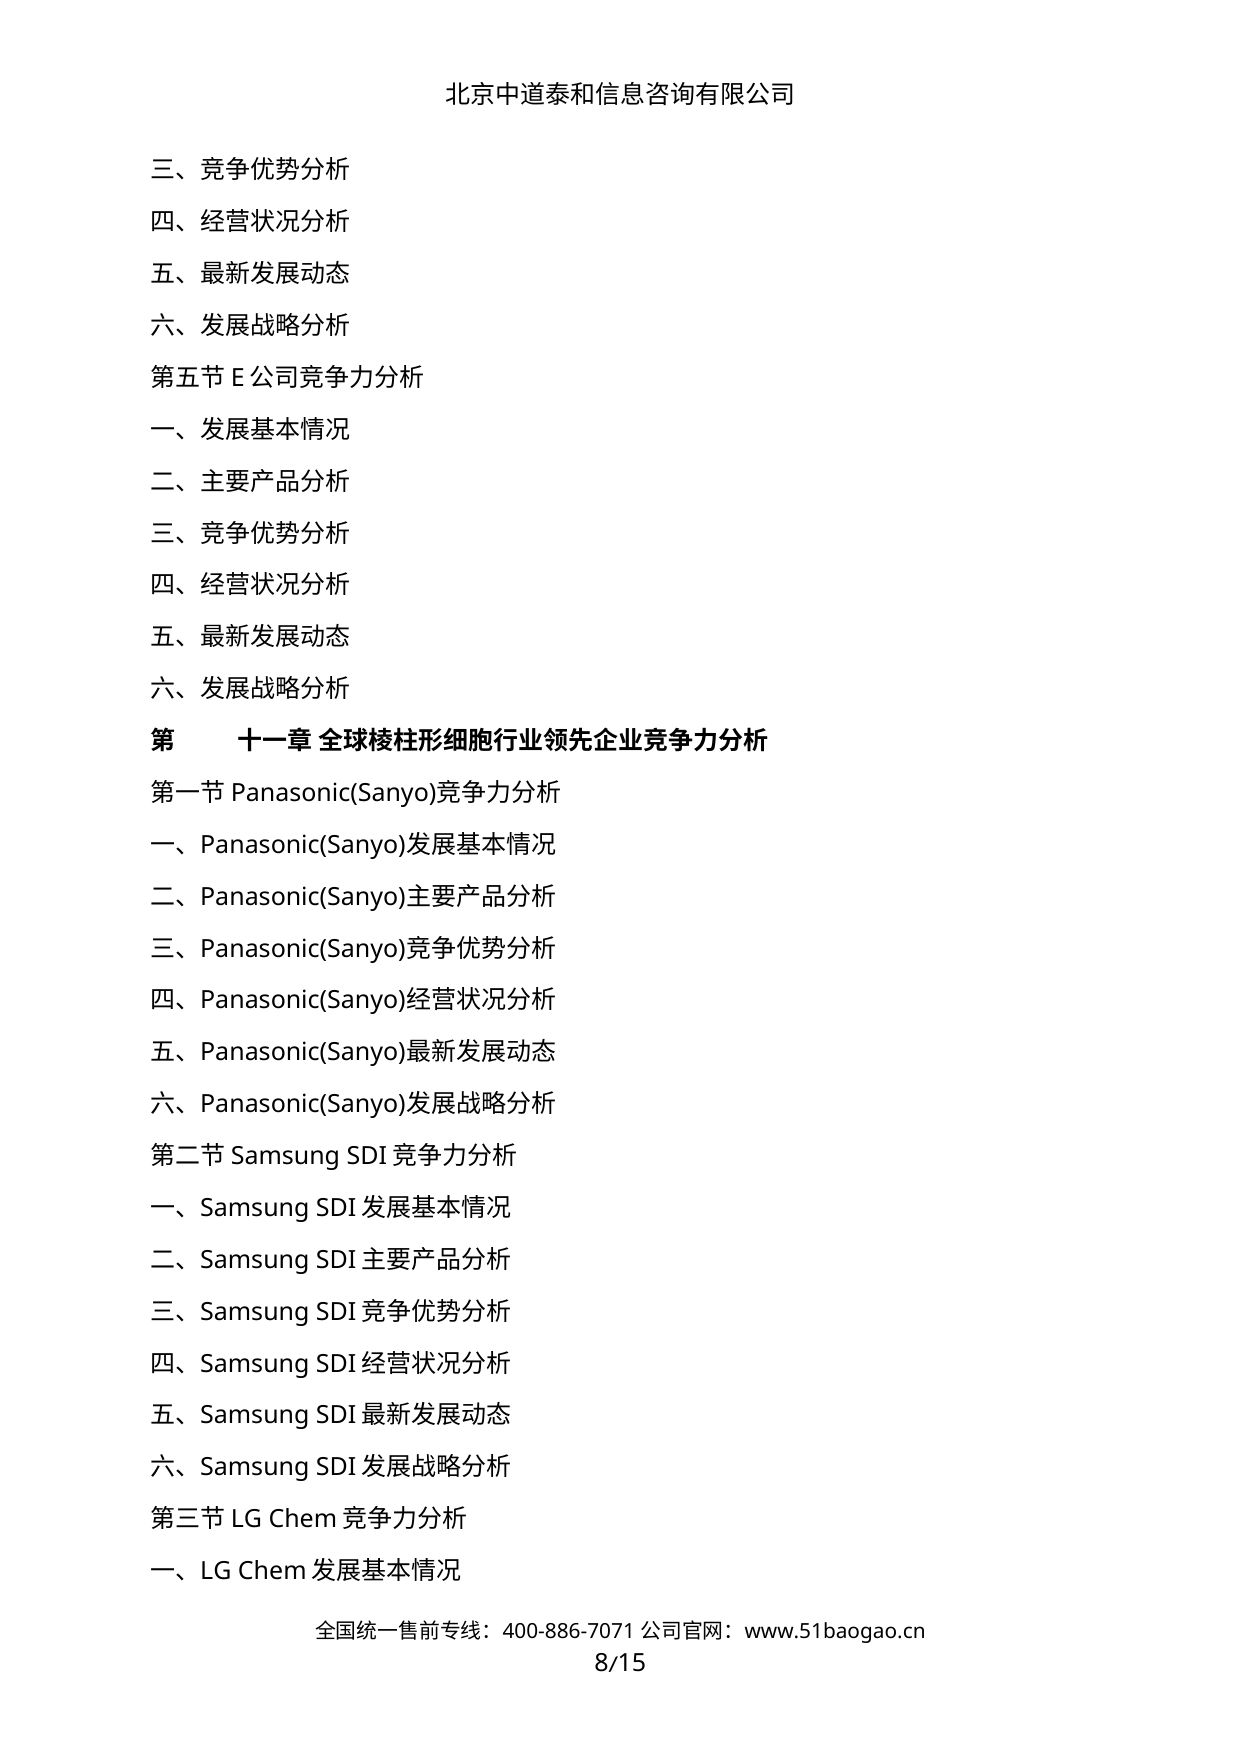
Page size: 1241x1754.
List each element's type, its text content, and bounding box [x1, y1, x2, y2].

text 第三节 LG Chem竞争力分析 [150, 1499, 1090, 1535]
text 六、Panasonic(Sanyo)发展战略分析 [150, 1084, 1090, 1120]
text 二、Samsung SDI主要产品分析 [150, 1239, 1090, 1276]
text 三、Panasonic(Sanyo)竞争优势分析 [150, 928, 1090, 964]
text 五、Samsung SDI最新发展动态 [150, 1395, 1090, 1431]
text 六、Samsung SDI发展战略分析 [150, 1447, 1090, 1483]
text 三、Samsung SDI竞争优势分析 [150, 1291, 1090, 1327]
text 一、Panasonic(Sanyo)发展基本情况 [150, 824, 1090, 861]
text 四、经营状况分析 [150, 202, 1090, 238]
text 二、Panasonic(Sanyo)主要产品分析 [150, 876, 1090, 912]
text 五、最新发展动态 [150, 617, 1090, 653]
text 四、经营状况分析 [150, 565, 1090, 601]
text 四、Samsung SDI经营状况分析 [150, 1343, 1090, 1379]
text 三、竞争优势分析 [150, 513, 1090, 549]
text 五、Panasonic(Sanyo)最新发展动态 [150, 1032, 1090, 1068]
text 第一节 Panasonic(Sanyo)竞争力分析 [150, 772, 1090, 809]
text 第五节 E公司竞争力分析 [150, 357, 1090, 394]
text 二、主要产品分析 [150, 461, 1090, 497]
text 一、Samsung SDI发展基本情况 [150, 1187, 1090, 1224]
text 六、发展战略分析 [150, 669, 1090, 705]
text 一、LG Chem发展基本情况 [150, 1551, 1090, 1587]
text 一、发展基本情况 [150, 409, 1090, 446]
text 五、最新发展动态 [150, 254, 1090, 290]
text 第 十一章 全球棱柱形细胞行业领先企业竞争力分析 [150, 721, 1090, 757]
text 三、竞争优势分析 [150, 150, 1090, 186]
text 六、发展战略分析 [150, 306, 1090, 342]
text 四、Panasonic(Sanyo)经营状况分析 [150, 980, 1090, 1016]
text 第二节 Samsung SDI竞争力分析 [150, 1136, 1090, 1172]
